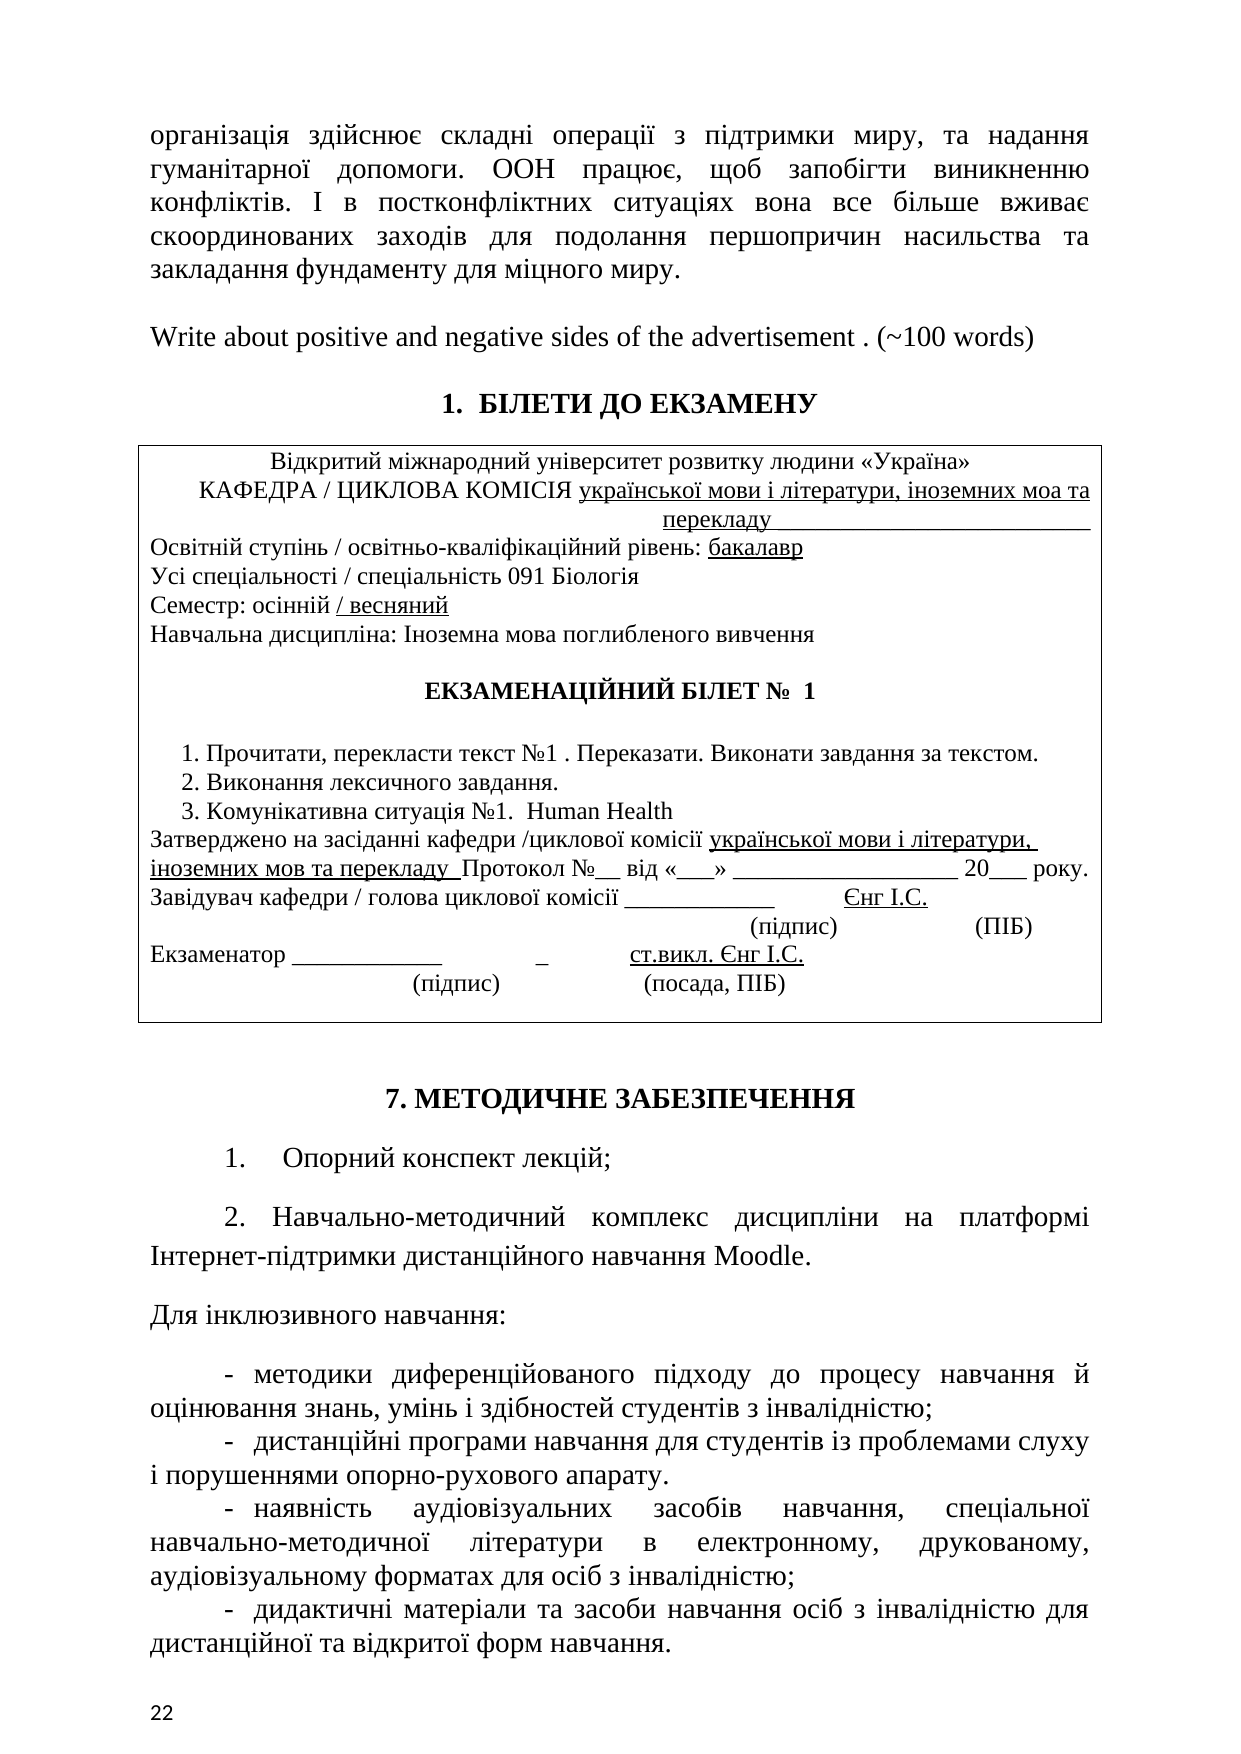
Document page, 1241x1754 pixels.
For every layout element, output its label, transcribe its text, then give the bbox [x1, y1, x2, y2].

text Write about positive and negative sides of the advertisement . (~100 words) [150, 319, 1090, 352]
list методики диференційованого підходу до процесу навчання й оцінювання знань, умінь і здібностей студентів з інвалідністю; [150, 1356, 1090, 1423]
text Для інклюзивного навчання: [150, 1297, 1090, 1331]
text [150, 117, 1090, 285]
list БІЛЕТИ ДО ЕКЗАМЕНУ [169, 386, 1090, 419]
list дидактичні матеріали та засоби навчання осіб з інвалідністю для дистанційної та відкритої форм навчання. [150, 1591, 1090, 1658]
subtitle 7. МЕТОДИЧНЕ ЗАБЕЗПЕЧЕННЯ [150, 1081, 1090, 1115]
table_header Відкритий міжнародний університет розвитку людини «Україна» КАФЕДРА / ЦИКЛОВА КОМІСІЯ української мови і літератури, іноземних моа та перекладу _________________________ Освітній ступінь / освітньо-кваліфікаційний рівень: бакалавр Усі спеціальності / спеціальність 091 Біологія Семестр: осінній / весняний Навчальна дисципліна: Іноземна мова поглибленого вивчення ЕКЗАМЕНАЦІЙНИЙ БІЛЕТ № 1 1. Прочитати, перекласти текст №1 . Переказати. Виконати завдання за текстом. 2. Виконання лексичного завдання. 3. Комунікативна ситуація №1. Human Health Затверджено на засіданні кафедри /циклової комісії української мови і літератури, іноземних мов та перекладу Протокол №__ від «___» __________________ 20___ року. Завідувач кафедри / голова циклової комісії ____________ Єнг І.С. (підпис) (ПІБ) Екзаменатор ____________ _ ст.викл. Єнг І.С. (підпис) (посада, ПІБ) [139, 446, 1101, 1022]
list дистанційні програми навчання для студентів із проблемами слуху і порушеннями опорно-рухового апарату. [150, 1423, 1090, 1491]
list наявність аудіовізуальних засобів навчання, спеціальної навчально-методичної літератури в електронному, друкованому, аудіовізуальному форматах для осіб з інвалідністю; [150, 1491, 1090, 1591]
text 2. Навчально-методичний комплекс дисципліни на платформі Інтернет-підтримки дистанційного навчання Moodle. [150, 1199, 1090, 1271]
text 1. Опорний конспект лекцій; [150, 1140, 1090, 1173]
